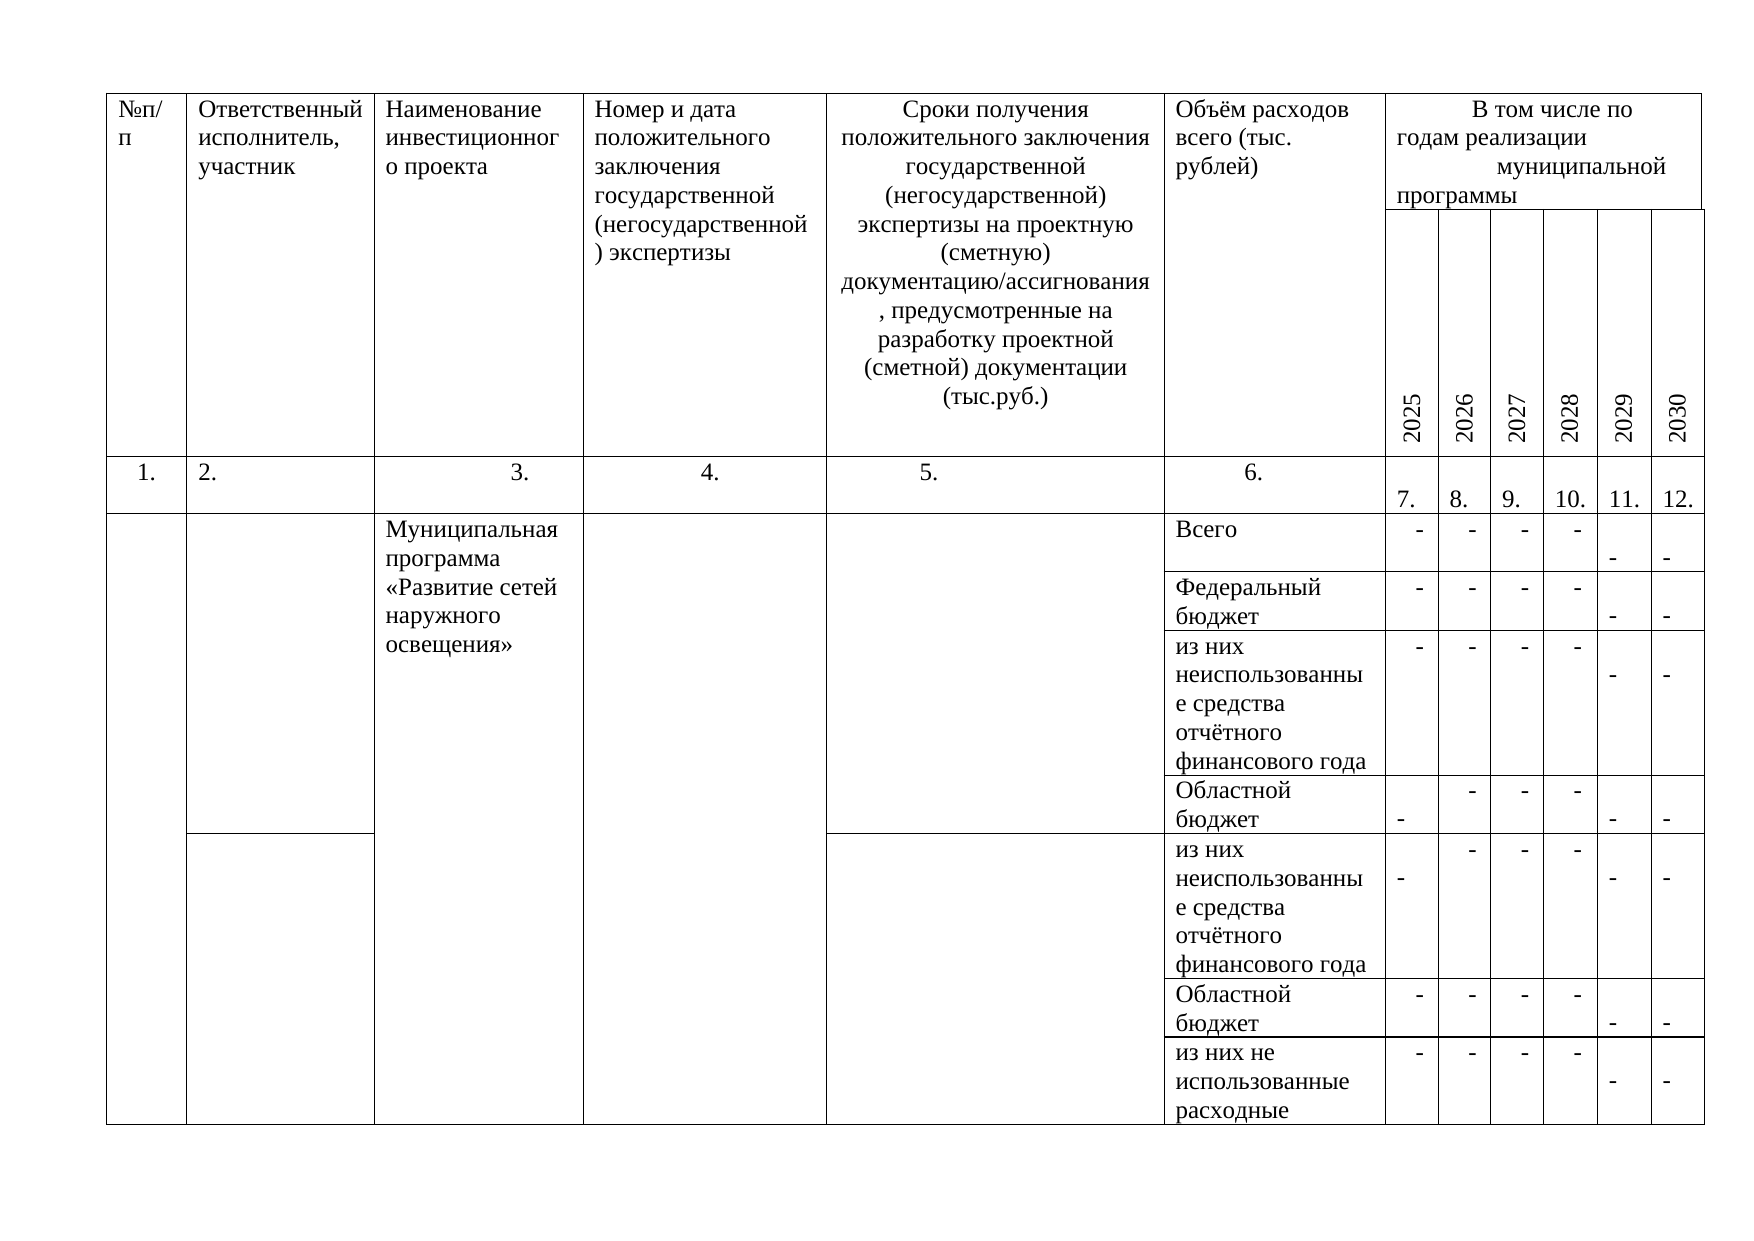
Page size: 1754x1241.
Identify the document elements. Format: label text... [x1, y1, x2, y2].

table_header Номер и дата положительного заключения государственной (негосударственной) экспертизы [584, 94, 826, 456]
table_header В том числе по годам реализации муниципальной программы [1386, 94, 1701, 209]
table_cell - [1544, 979, 1597, 1036]
table_cell 3. [375, 457, 583, 513]
table_cell 2027 [1491, 210, 1543, 456]
table_cell - [1598, 1038, 1651, 1124]
table_cell из них неиспользованные средства отчётного финансового года [1165, 834, 1385, 978]
table_cell - [1598, 979, 1651, 1036]
table_cell - [1439, 572, 1490, 630]
table_cell - [1652, 572, 1704, 630]
table_cell - [1491, 776, 1543, 833]
table_cell [187, 834, 374, 1124]
table_cell - [1439, 834, 1490, 978]
table_cell 2028 [1544, 210, 1597, 456]
table_cell - [1598, 834, 1651, 978]
table_cell - [1598, 514, 1651, 571]
table_cell 1. [107, 457, 186, 513]
table_header Наименование инвестиционного проекта [375, 94, 583, 456]
table_cell - [1386, 834, 1438, 978]
table_cell - [1652, 834, 1704, 978]
table_cell - [1598, 631, 1651, 774]
table_cell 12. [1652, 457, 1704, 513]
table_cell - [1491, 631, 1543, 774]
table_cell - [1544, 572, 1597, 630]
table_cell - [1386, 514, 1438, 571]
table_cell [107, 514, 186, 1124]
table_cell - [1439, 1038, 1490, 1124]
table_cell - [1544, 834, 1597, 978]
table_cell - [1439, 776, 1490, 833]
table_cell 9. [1491, 457, 1543, 513]
table_cell - [1386, 631, 1438, 774]
table_cell - [1652, 1038, 1704, 1124]
table_cell 7. [1386, 457, 1438, 513]
table_cell [187, 514, 374, 833]
table_cell - [1598, 776, 1651, 833]
table_header Объём расходов всего (тыс. рублей) [1165, 94, 1385, 456]
table_cell 5. [827, 457, 1164, 513]
table_cell - [1652, 514, 1704, 571]
table_cell - [1598, 572, 1651, 630]
table_cell [584, 514, 826, 1124]
table_cell 2029 [1598, 210, 1651, 456]
table_cell - [1544, 631, 1597, 774]
table_cell [827, 514, 1164, 833]
table_cell - [1439, 514, 1490, 571]
table_cell 11. [1598, 457, 1651, 513]
table_cell 2030 [1652, 210, 1704, 456]
table_cell - [1544, 776, 1597, 833]
table_cell 8. [1439, 457, 1490, 513]
table_header №п/п [107, 94, 186, 456]
table_header Сроки получения положительного заключения государственной (негосударственной) экспертизы на проектную (сметную) документацию/ассигнования, предусмотренные на разработку проектной (сметной) документации (тыс.руб.) [827, 94, 1164, 456]
table_cell - [1386, 572, 1438, 630]
table_cell 2025 [1386, 210, 1438, 456]
table_cell - [1491, 834, 1543, 978]
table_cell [1165, 1038, 1385, 1124]
table_cell - [1491, 572, 1543, 630]
table_cell Федеральный бюджет [1165, 572, 1385, 630]
table_cell 6. [1165, 457, 1385, 513]
table_cell - [1544, 514, 1597, 571]
table_cell - [1491, 1038, 1543, 1124]
table_cell [827, 834, 1164, 1124]
table_cell Областной бюджет [1165, 979, 1385, 1036]
table_cell - [1652, 776, 1704, 833]
table_cell - [1386, 979, 1438, 1036]
table_cell 4. [584, 457, 826, 513]
table_cell - [1652, 979, 1704, 1036]
table_cell - [1652, 631, 1704, 774]
table_cell - [1439, 979, 1490, 1036]
table_cell - [1544, 1038, 1597, 1124]
table_cell Муниципальная программа «Развитие сетей наружного освещения» [375, 514, 583, 1124]
table_cell - [1386, 1038, 1438, 1124]
table_cell 2026 [1439, 210, 1490, 456]
table_cell Всего [1165, 514, 1385, 571]
table_cell - [1491, 514, 1543, 571]
table_cell 2. [187, 457, 374, 513]
table_cell 10. [1544, 457, 1597, 513]
table_cell - [1491, 979, 1543, 1036]
table_cell Областной бюджет [1165, 776, 1385, 833]
table_cell из них неиспользованные средства отчётного финансового года [1165, 631, 1385, 774]
table_cell - [1386, 776, 1438, 833]
table_header Ответственный исполнитель, участник [187, 94, 374, 456]
table_cell - [1439, 631, 1490, 774]
